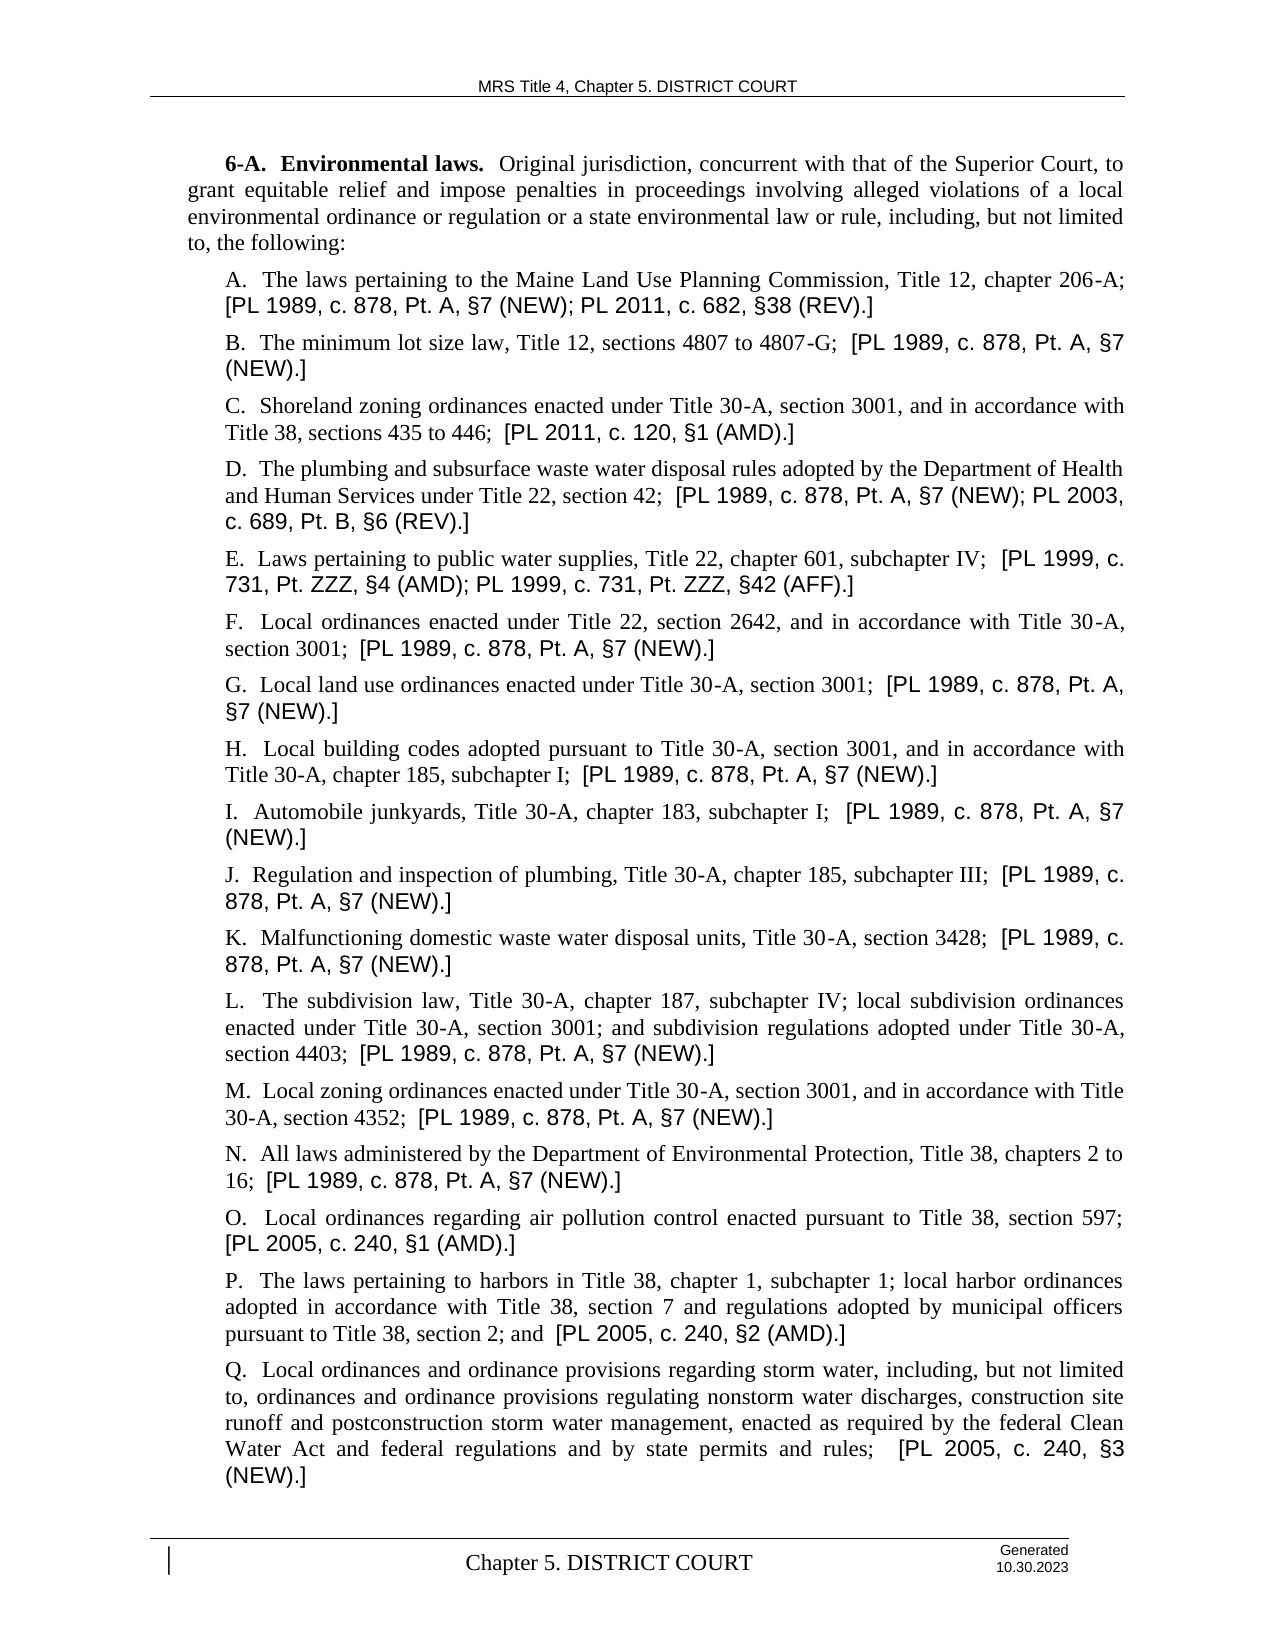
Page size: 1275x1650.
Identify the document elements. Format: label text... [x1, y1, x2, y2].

text H. Local building codes adopted pursuant to Title 30‑A, section 3001, and in accordance with Title 30‑A, chapter 185, subchapter I; [PL 1989, c. 878, Pt. A, §7 (NEW).] [225, 735, 1125, 787]
text J. Regulation and inspection of plumbing, Title 30‑A, chapter 185, subchapter III; [PL 1989, c. 878, Pt. A, §7 (NEW).] [225, 861, 1125, 914]
text D. The plumbing and subsurface waste water disposal rules adopted by the Department of Health and Human Services under Title 22, section 42; [PL 1989, c. 878, Pt. A, §7 (NEW); PL 2003, c. 689, Pt. B, §6 (REV).] [225, 455, 1125, 534]
text 6-A. Environmental laws. Original jurisdiction, concurrent with that of the Superior Court, to grant equitable relief and impose penalties in proceedings involving alleged violations of a local environmental ordinance or regulation or a state environmental law or rule, including, but not limited to, the following: [187, 150, 1125, 255]
text E. Laws pertaining to public water supplies, Title 22, chapter 601, subchapter IV; [PL 1999, c. 731, Pt. ZZZ, §4 (AMD); PL 1999, c. 731, Pt. ZZZ, §42 (AFF).] [225, 545, 1125, 598]
text P. The laws pertaining to harbors in Title 38, chapter 1, subchapter 1; local harbor ordinances adopted in accordance with Title 38, section 7 and regulations adopted by municipal officers pursuant to Title 38, section 2; and [PL 2005, c. 240, §2 (AMD).] [225, 1267, 1125, 1346]
text L. The subdivision law, Title 30‑A, chapter 187, subchapter IV; local subdivision ordinances enacted under Title 30‑A, section 3001; and subdivision regulations adopted under Title 30‑A, section 4403; [PL 1989, c. 878, Pt. A, §7 (NEW).] [225, 988, 1125, 1067]
text Q. Local ordinances and ordinance provisions regarding storm water, including, but not limited to, ordinances and ordinance provisions regulating nonstorm water discharges, construction site runoff and postconstruction storm water management, enacted as required by the federal Clean Water Act and federal regulations and by state permits and rules; [PL 2005, c. 240, §3 (NEW).] [225, 1356, 1125, 1488]
text B. The minimum lot size law, Title 12, sections 4807 to 4807‑G; [PL 1989, c. 878, Pt. A, §7 (NEW).] [225, 329, 1125, 382]
text N. All laws administered by the Department of Environmental Protection, Title 38, chapters 2 to 16; [PL 1989, c. 878, Pt. A, §7 (NEW).] [225, 1140, 1125, 1193]
text G. Local land use ordinances enacted under Title 30‑A, section 3001; [PL 1989, c. 878, Pt. A, §7 (NEW).] [225, 671, 1125, 724]
text F. Local ordinances enacted under Title 22, section 2642, and in accordance with Title 30‑A, section 3001; [PL 1989, c. 878, Pt. A, §7 (NEW).] [225, 608, 1125, 661]
text A. The laws pertaining to the Maine Land Use Planning Commission, Title 12, chapter 206‑A; [PL 1989, c. 878, Pt. A, §7 (NEW); PL 2011, c. 682, §38 (REV).] [225, 266, 1125, 318]
text O. Local ordinances regarding air pollution control enacted pursuant to Title 38, section 597; [PL 2005, c. 240, §1 (AMD).] [225, 1204, 1125, 1256]
text I. Automobile junkyards, Title 30‑A, chapter 183, subchapter I; [PL 1989, c. 878, Pt. A, §7 (NEW).] [225, 798, 1125, 851]
text M. Local zoning ordinances enacted under Title 30‑A, section 3001, and in accordance with Title 30‑A, section 4352; [PL 1989, c. 878, Pt. A, §7 (NEW).] [225, 1077, 1125, 1130]
text K. Malfunctioning domestic waste water disposal units, Title 30‑A, section 3428; [PL 1989, c. 878, Pt. A, §7 (NEW).] [225, 924, 1125, 977]
text C. Shoreland zoning ordinances enacted under Title 30‑A, section 3001, and in accordance with Title 38, sections 435 to 446; [PL 2011, c. 120, §1 (AMD).] [225, 392, 1125, 445]
